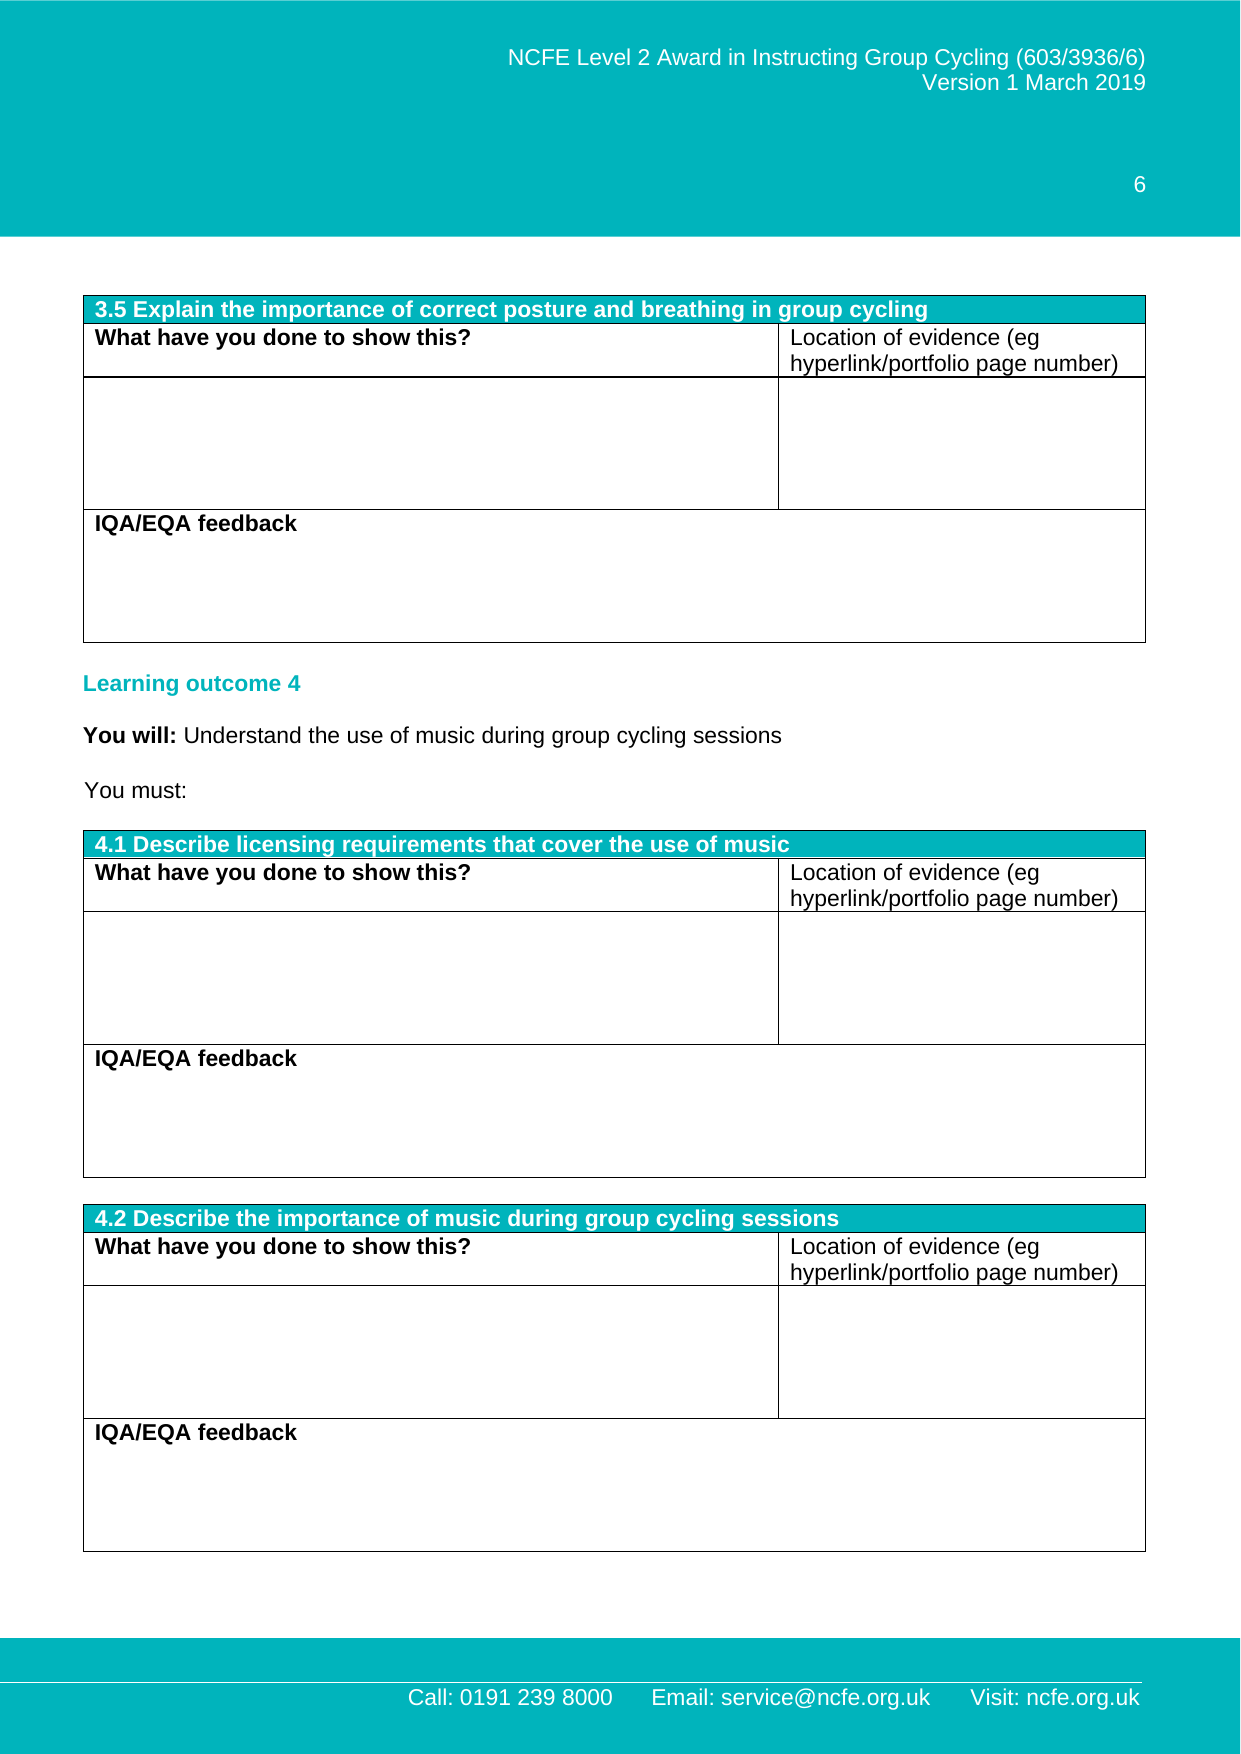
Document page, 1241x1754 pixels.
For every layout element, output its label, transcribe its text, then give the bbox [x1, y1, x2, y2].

table_cell IQA/EQA feedback [84, 510, 1145, 642]
table_header 4.1 Describe licensing requirements that cover the use of music [84, 831, 1145, 857]
table_cell IQA/EQA feedback [84, 1419, 1145, 1551]
text Learning outcome 4 [83, 669, 1146, 696]
table_header 4.2 Describe the importance of music during group cycling sessions [84, 1205, 1145, 1232]
table_cell Location of evidence (eg hyperlink/portfolio page number) [779, 324, 1145, 376]
table_cell [84, 912, 778, 1044]
table_header 3.5 Explain the importance of correct posture and breathing in group cycling [84, 296, 1145, 323]
table_cell [84, 1286, 778, 1418]
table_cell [779, 1233, 1145, 1285]
table_cell What have you done to show this? [84, 324, 778, 376]
text You must: [84, 777, 851, 804]
table_cell [779, 912, 1145, 1044]
table_cell What have you done to show this? [84, 1233, 778, 1285]
text You will: Understand the use of music during group cycling sessions [83, 722, 1146, 748]
table_cell [779, 1286, 1145, 1418]
table_cell IQA/EQA feedback [84, 1045, 1145, 1177]
table_cell What have you done to show this? [84, 859, 778, 911]
table_cell [779, 378, 1145, 509]
table_cell Location of evidence (eg hyperlink/portfolio page number) [779, 859, 1145, 911]
table_cell [84, 378, 778, 509]
